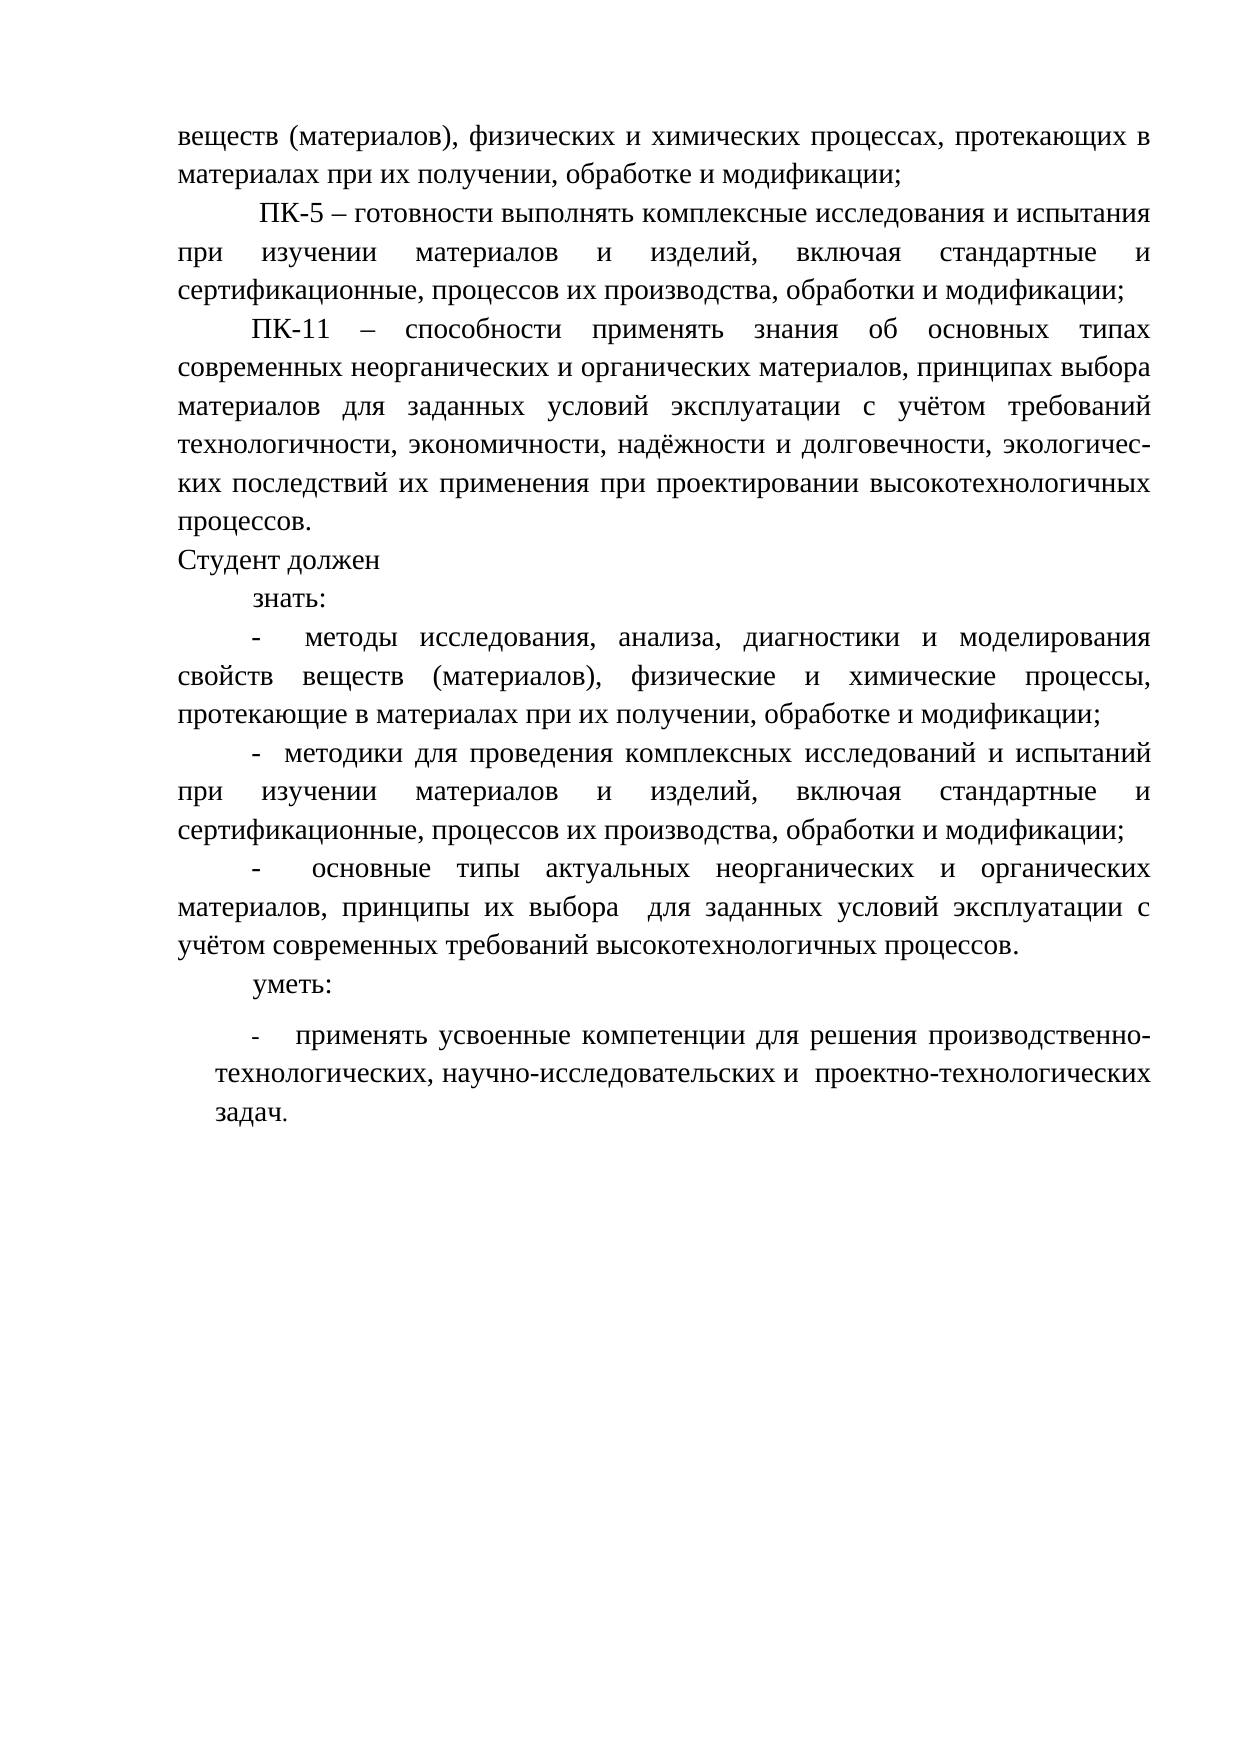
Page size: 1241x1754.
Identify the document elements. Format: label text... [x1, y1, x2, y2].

list применять усвоенные компетенции для решения производственно-технологических, научно-исследовательских и проектно-технологических задач. [215, 1017, 1152, 1128]
text ПК-5 – готовности выполнять комплексные исследования и испытания при изучении материалов и изделий, включая стандартные и сертификационные, процессов их производства, обработки и модификации; [177, 195, 1152, 306]
text уметь: [177, 966, 1152, 999]
text Студент должен [177, 542, 1152, 576]
text - методики для проведения комплексных исследований и испытаний при изучении материалов и изделий, включая стандартные и сертификационные, процессов их производства, обработки и модификации; [177, 735, 1152, 845]
text ПК-11 – способности применять знания об основных типах современных неорганических и органических материалов, принципах выбора материалов для заданных условий эксплуатации с учётом требований технологичности, экономичности, надёжности и долговечности, экологичес-ких последствий их применения при проектировании высокотехнологичных процессов. [177, 311, 1152, 537]
text - основные типы актуальных неорганических и органических материалов, принципы их выбора для заданных условий эксплуатации с учётом современных требований высокотехнологичных процессов. [177, 850, 1152, 961]
text знать: [177, 581, 1152, 614]
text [177, 118, 1152, 190]
text - методы исследования, анализа, диагностики и моделирования свойств веществ (материалов), физические и химические процессы, протекающие в материалах при их получении, обработке и модификации; [177, 619, 1152, 730]
